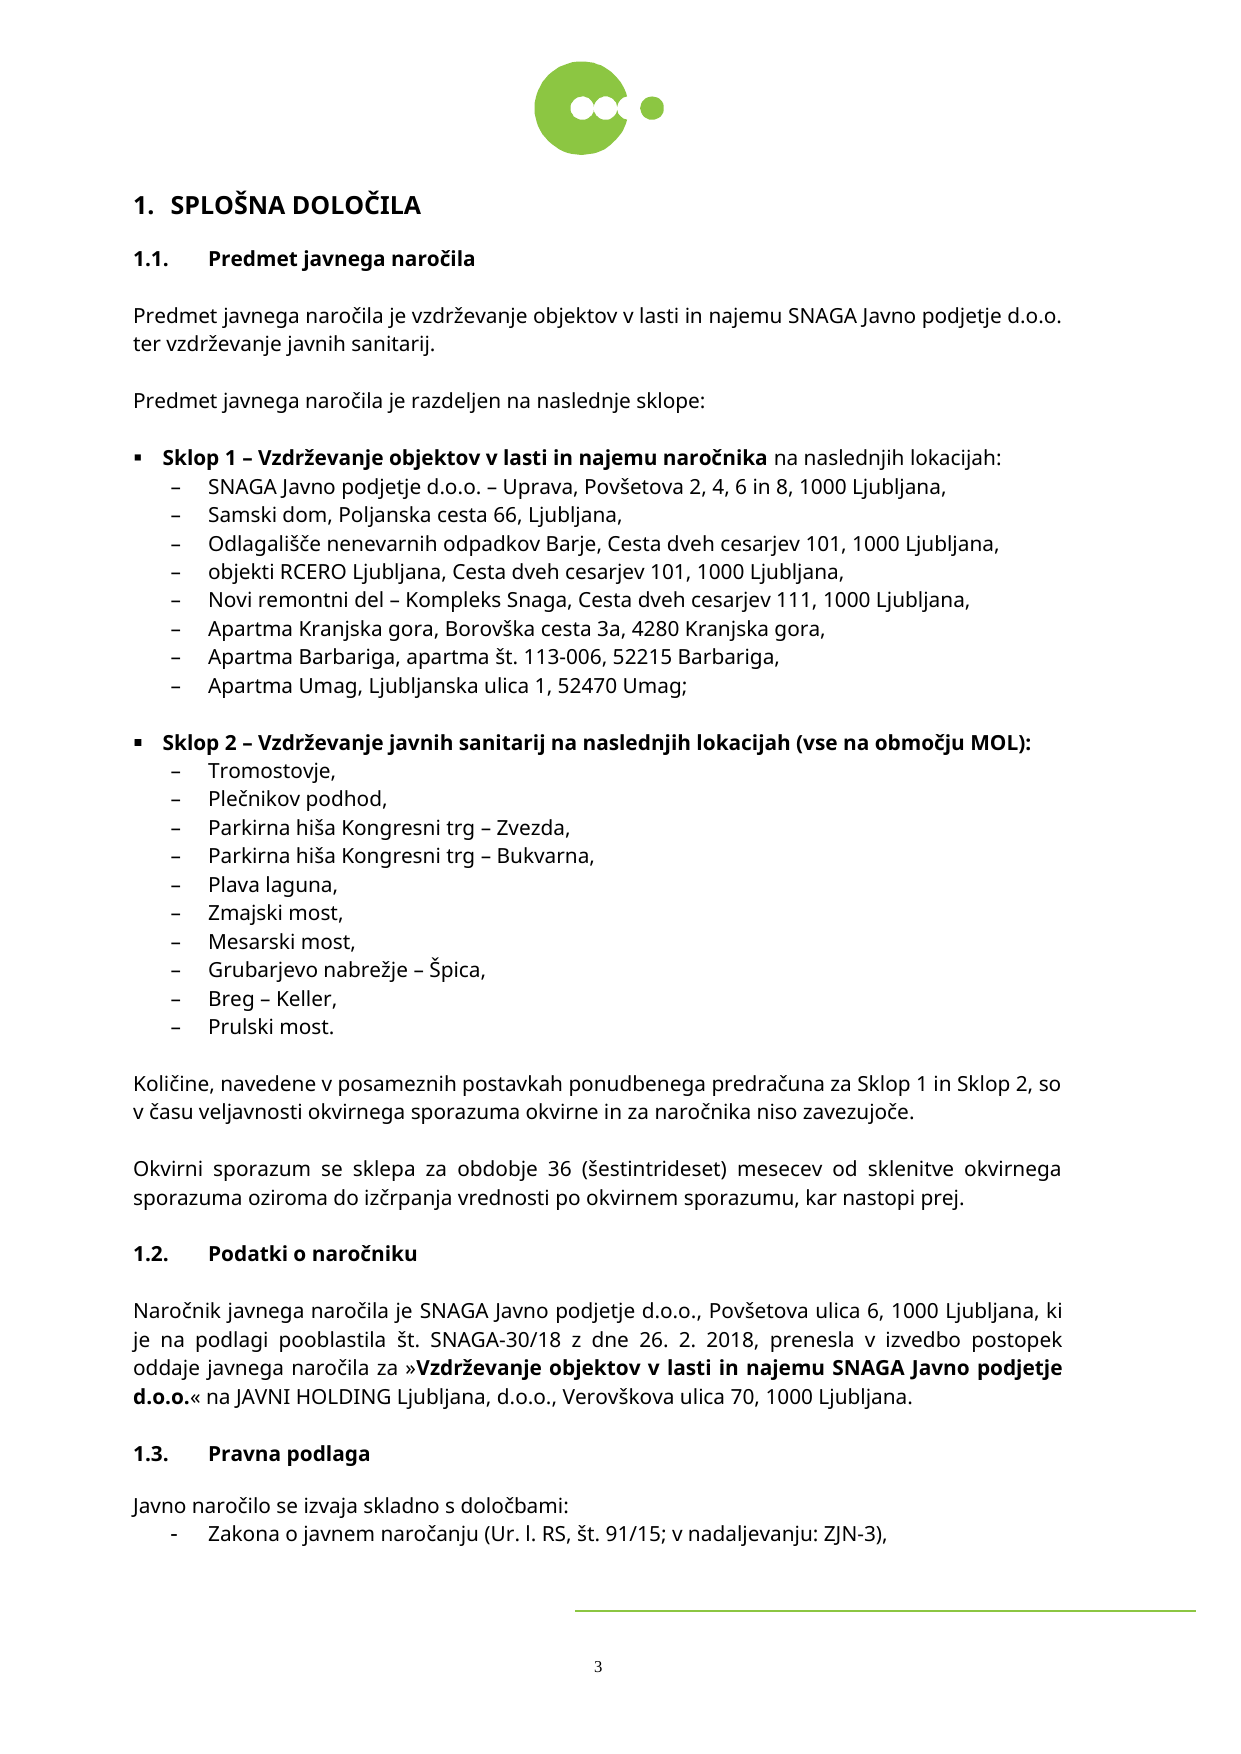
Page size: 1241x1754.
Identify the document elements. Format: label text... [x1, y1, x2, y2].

list Zmajski most, [170, 898, 1063, 927]
list Novi remontni del – Kompleks Snaga, Cesta dveh cesarjev 111, 1000 Ljubljana, [170, 586, 1063, 614]
list SPLOŠNA DOLOČILA [133, 187, 1063, 222]
text Predmet javnega naročila je razdeljen na naslednje sklope: [133, 386, 1063, 415]
text Naročnik javnega naročila je SNAGA Javno podjetje d.o.o., Povšetova ulica 6, 1000 Ljubljana, ki je na podlagi pooblastila št. SNAGA-30/18 z dne 26. 2. 2018, prenesla v izvedbo postopek oddaje javnega naročila za »Vzdrževanje objektov v lasti in najemu SNAGA Javno podjetje d.o.o.« na JAVNI HOLDING Ljubljana, d.o.o., Verovškova ulica 70, 1000 Ljubljana. [133, 1296, 1063, 1410]
list Podatki o naročniku [133, 1239, 1063, 1268]
list Apartma Umag, Ljubljanska ulica 1, 52470 Umag; [170, 671, 1063, 699]
list Pravna podlaga [133, 1439, 1063, 1467]
list Parkirna hiša Kongresni trg – Bukvarna, [170, 841, 1063, 870]
list SNAGA Javno podjetje d.o.o. – Uprava, Povšetova 2, 4, 6 in 8, 1000 Ljubljana, [170, 472, 1063, 500]
list Grubarjevo nabrežje – Špica, [170, 955, 1063, 984]
list Odlagališče nenevarnih odpadkov Barje, Cesta dveh cesarjev 101, 1000 Ljubljana, [170, 529, 1063, 557]
text Javno naročilo se izvaja skladno s določbami: [133, 1491, 1063, 1519]
list Breg – Keller, [170, 984, 1063, 1012]
list Apartma Kranjska gora, Borovška cesta 3a, 4280 Kranjska gora, [170, 614, 1063, 642]
list Mesarski most, [170, 927, 1063, 955]
list Prulski most. [170, 1012, 1063, 1041]
list objekti RCERO Ljubljana, Cesta dveh cesarjev 101, 1000 Ljubljana, [170, 557, 1063, 586]
text Okvirni sporazum se sklepa za obdobje 36 (šestintrideset) mesecev od sklenitve okvirnega sporazuma oziroma do izčrpanja vrednosti po okvirnem sporazumu, kar nastopi prej. [133, 1154, 1063, 1211]
list Plava laguna, [170, 870, 1063, 898]
list Apartma Barbariga, apartma št. 113-006, 52215 Barbariga, [170, 642, 1063, 671]
list Zakona o javnem naročanju (Ur. l. RS, št. 91/15; v nadaljevanju: ZJN-3), [170, 1519, 1063, 1548]
list Samski dom, Poljanska cesta 66, Ljubljana, [170, 500, 1063, 529]
list Predmet javnega naročila [133, 244, 1063, 273]
list Tromostovje, [170, 756, 1063, 784]
list Parkirna hiša Kongresni trg – Zvezda, [170, 813, 1063, 841]
list Sklop 1 – Vzdrževanje objektov v lasti in najemu naročnika na naslednjih lokacijah: [133, 443, 1063, 472]
text Količine, navedene v posameznih postavkah ponudbenega predračuna za Sklop 1 in Sklop 2, so v času veljavnosti okvirnega sporazuma okvirne in za naročnika niso zavezujoče. [133, 1069, 1063, 1126]
list Plečnikov podhod, [170, 784, 1063, 813]
text Predmet javnega naročila je vzdrževanje objektov v lasti in najemu SNAGA Javno podjetje d.o.o. ter vzdrževanje javnih sanitarij. [133, 301, 1063, 358]
list Sklop 2 – Vzdrževanje javnih sanitarij na naslednjih lokacijah (vse na območju MOL): [133, 728, 1063, 756]
